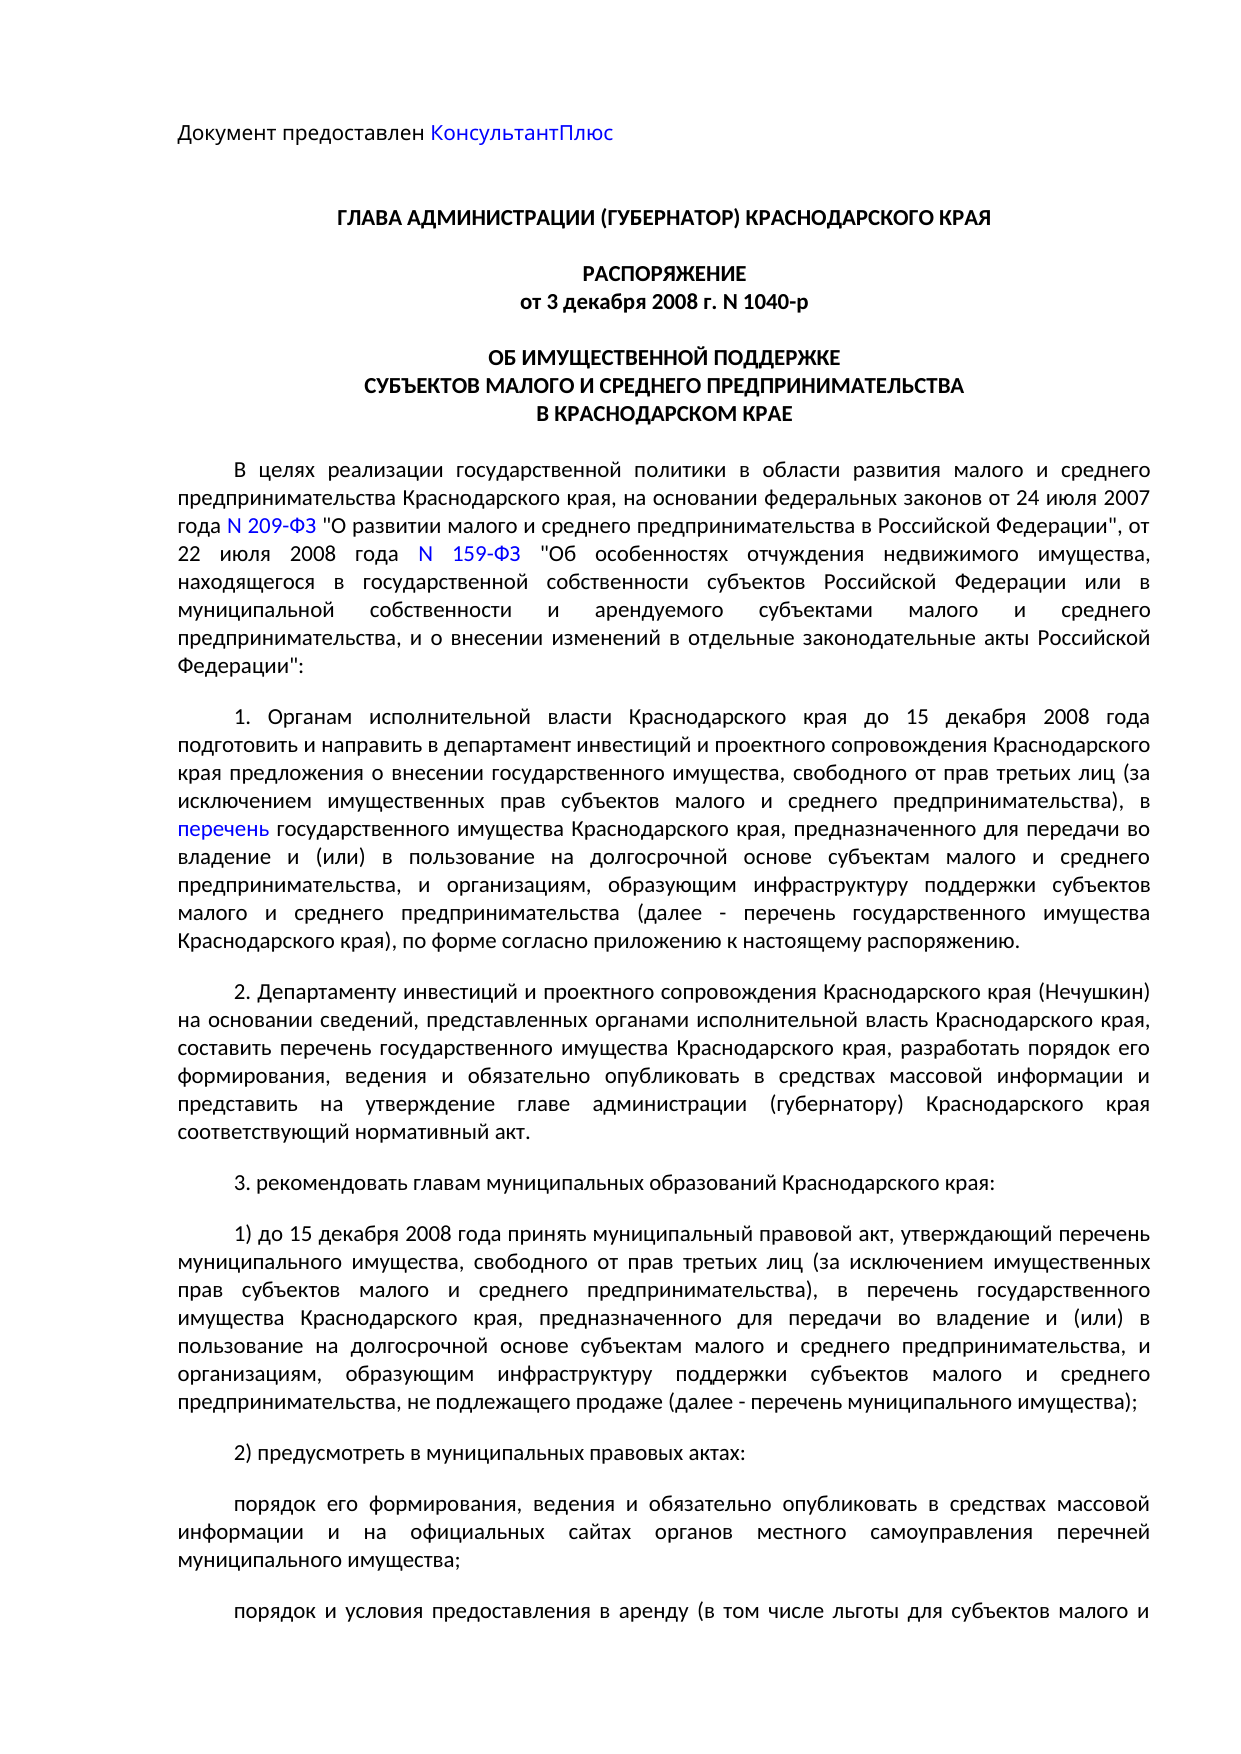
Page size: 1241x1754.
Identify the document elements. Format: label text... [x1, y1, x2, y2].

title СУБЪЕКТОВ МАЛОГО И СРЕДНЕГО ПРЕДПРИНИМАТЕЛЬСТВА [177, 371, 1152, 399]
title ГЛАВА АДМИНИСТРАЦИИ (ГУБЕРНАТОР) КРАСНОДАРСКОГО КРАЯ [177, 203, 1152, 231]
text В целях реализации государственной политики в области развития малого и среднего предпринимательства Краснодарского края, на основании федеральных законов от 24 июля 2007 года N 209-ФЗ "О развитии малого и среднего предпринимательства в Российской Федерации", от 22 июля 2008 года N 159-ФЗ "Об особенностях отчуждения недвижимого имущества, находящегося в государственной собственности субъектов Российской Федерации или в муниципальной собственности и арендуемого субъектами малого и среднего предпринимательства, и о внесении изменений в отдельные законодательные акты Российской Федерации": [177, 455, 1152, 679]
title от 3 декабря 2008 г. N 1040-р [177, 287, 1152, 315]
title В КРАСНОДАРСКОМ КРАЕ [177, 399, 1152, 427]
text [177, 1596, 1152, 1624]
text 3. рекомендовать главам муниципальных образований Краснодарского края: [177, 1168, 1152, 1196]
title ОБ ИМУЩЕСТВЕННОЙ ПОДДЕРЖКЕ [177, 343, 1152, 371]
title РАСПОРЯЖЕНИЕ [177, 259, 1152, 287]
text порядок его формирования, ведения и обязательно опубликовать в средствах массовой информации и на официальных сайтах органов местного самоуправления перечней муниципального имущества; [177, 1489, 1152, 1573]
title Документ предоставлен КонсультантПлюс [177, 118, 1152, 175]
text 1) до 15 декабря 2008 года принять муниципальный правовой акт, утверждающий перечень муниципального имущества, свободного от прав третьих лиц (за исключением имущественных прав субъектов малого и среднего предпринимательства), в перечень государственного имущества Краснодарского края, предназначенного для передачи во владение и (или) в пользование на долгосрочной основе субъектам малого и среднего предпринимательства, и организациям, образующим инфраструктуру поддержки субъектов малого и среднего предпринимательства, не подлежащего продаже (далее - перечень муниципального имущества); [177, 1219, 1152, 1416]
text 1. Органам исполнительной власти Краснодарского края до 15 декабря 2008 года подготовить и направить в департамент инвестиций и проектного сопровождения Краснодарского края предложения о внесении государственного имущества, свободного от прав третьих лиц (за исключением имущественных прав субъектов малого и среднего предпринимательства), в перечень государственного имущества Краснодарского края, предназначенного для передачи во владение и (или) в пользование на долгосрочной основе субъектам малого и среднего предпринимательства, и организациям, образующим инфраструктуру поддержки субъектов малого и среднего предпринимательства (далее - перечень государственного имущества Краснодарского края), по форме согласно приложению к настоящему распоряжению. [177, 702, 1152, 954]
text 2. Департаменту инвестиций и проектного сопровождения Краснодарского края (Нечушкин) на основании сведений, представленных органами исполнительной власть Краснодарского края, составить перечень государственного имущества Краснодарского края, разработать порядок его формирования, ведения и обязательно опубликовать в средствах массовой информации и представить на утверждение главе администрации (губернатору) Краснодарского края соответствующий нормативный акт. [177, 977, 1152, 1146]
text 2) предусмотреть в муниципальных правовых актах: [177, 1438, 1152, 1466]
